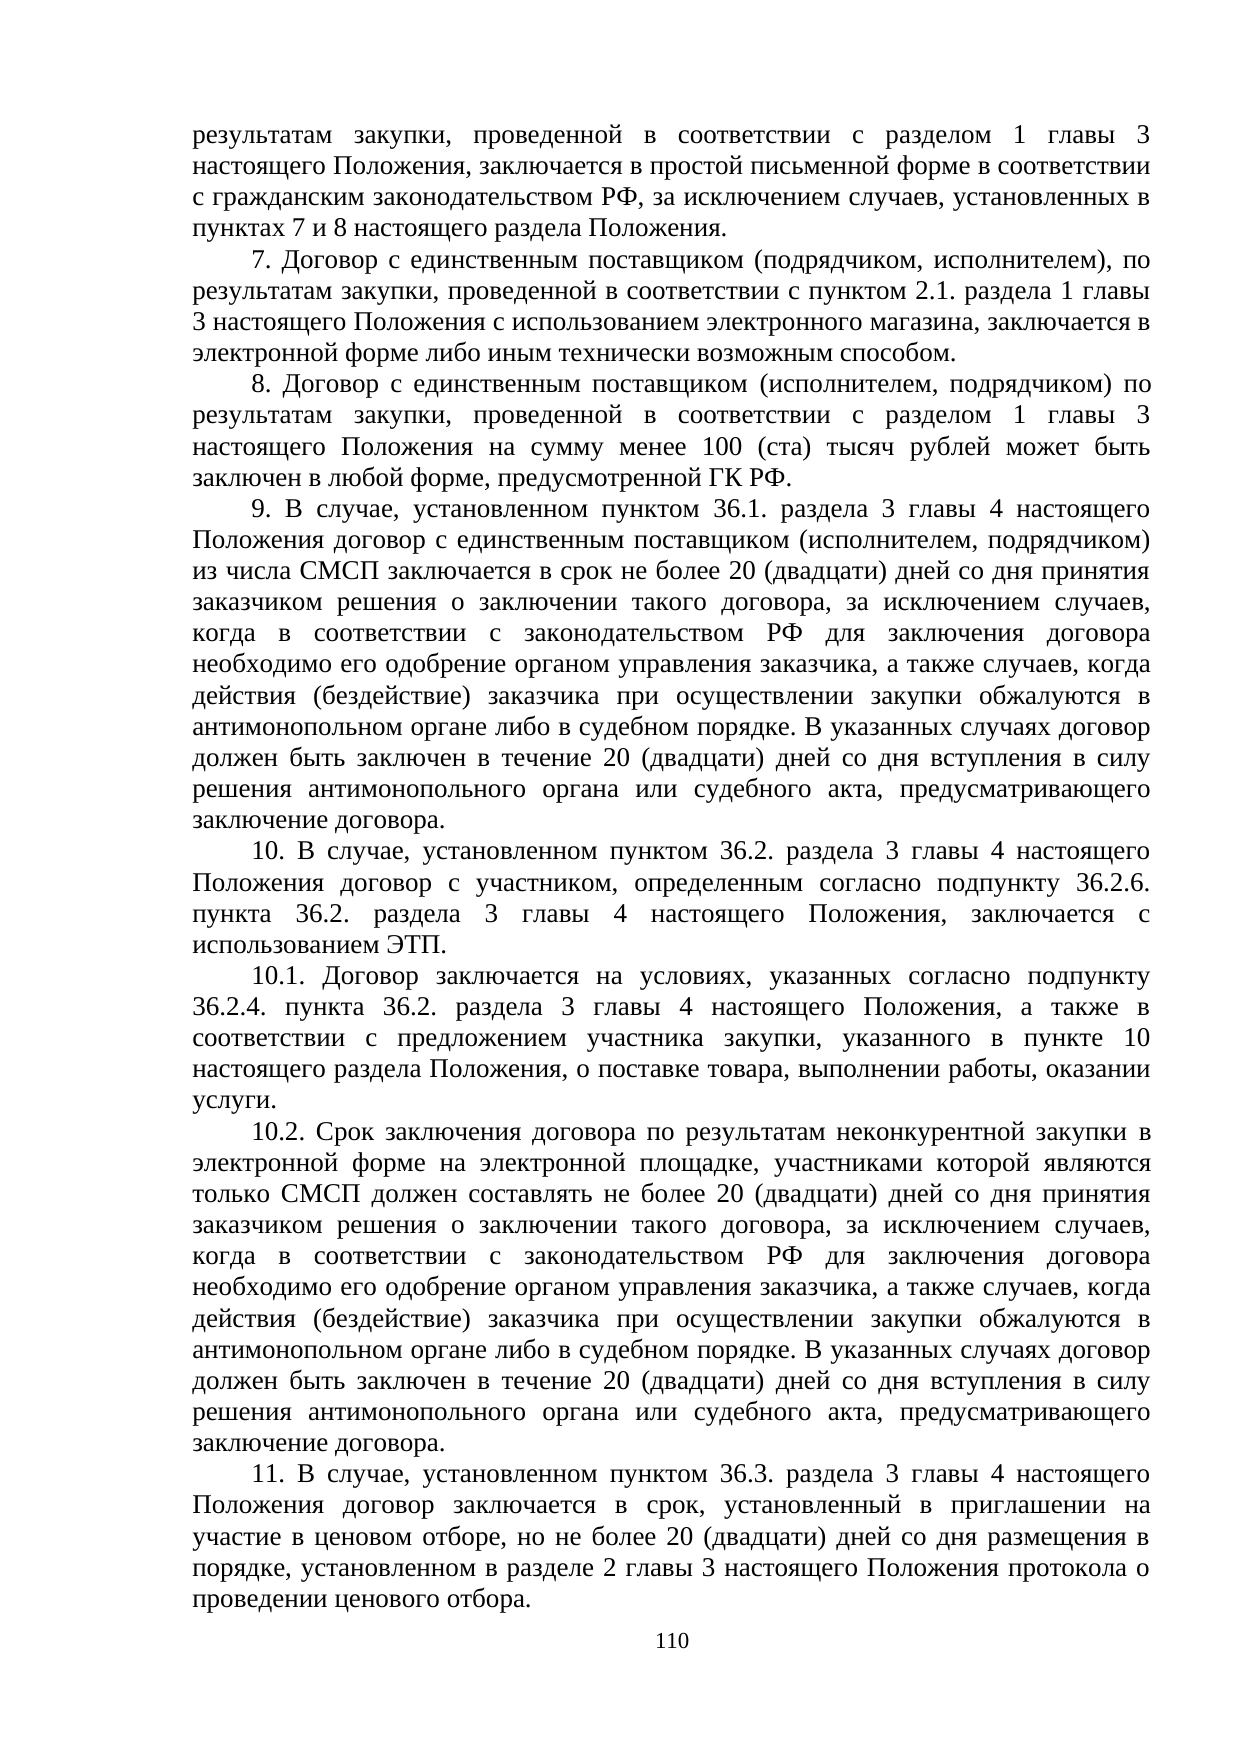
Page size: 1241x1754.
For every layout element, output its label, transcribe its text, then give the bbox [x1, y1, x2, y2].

text 9. В случае, установленном пунктом 36.1. раздела 3 главы 4 настоящего Положения договор с единственным поставщиком (исполнителем, подрядчиком) из числа СМСП заключается в срок не более 20 (двадцати) дней со дня принятия заказчиком решения о заключении такого договора, за исключением случаев, когда в соответствии с законодательством РФ для заключения договора необходимо его одобрение органом управления заказчика, а также случаев, когда действия (бездействие) заказчика при осуществлении закупки обжалуются в антимонопольном органе либо в судебном порядке. В указанных случаях договор должен быть заключен в течение 20 (двадцати) дней со дня вступления в силу решения антимонопольного органа или судебного акта, предусматривающего заключение договора. [192, 492, 1152, 834]
text 8. Договор с единственным поставщиком (исполнителем, подрядчиком) по результатам закупки, проведенной в соответствии с разделом 1 главы 3 настоящего Положения на сумму менее 100 (ста) тысяч рублей может быть заключен в любой форме, предусмотренной ГК РФ. [192, 367, 1152, 492]
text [192, 118, 1152, 243]
text 11. В случае, установленном пунктом 36.3. раздела 3 главы 4 настоящего Положения договор заключается в срок, установленный в приглашении на участие в ценовом отборе, но не более 20 (двадцати) дней со дня размещения в порядке, установленном в разделе 2 главы 3 настоящего Положения протокола о проведении ценового отбора. [192, 1457, 1152, 1613]
text 10.2. Срок заключения договора по результатам неконкурентной закупки в электронной форме на электронной площадке, участниками которой являются только СМСП должен составлять не более 20 (двадцати) дней со дня принятия заказчиком решения о заключении такого договора, за исключением случаев, когда в соответствии с законодательством РФ для заключения договора необходимо его одобрение органом управления заказчика, а также случаев, когда действия (бездействие) заказчика при осуществлении закупки обжалуются в антимонопольном органе либо в судебном порядке. В указанных случаях договор должен быть заключен в течение 20 (двадцати) дней со дня вступления в силу решения антимонопольного органа или судебного акта, предусматривающего заключение договора. [192, 1115, 1152, 1457]
text 7. Договор с единственным поставщиком (подрядчиком, исполнителем), по результатам закупки, проведенной в соответствии с пунктом 2.1. раздела 1 главы 3 настоящего Положения с использованием электронного магазина, заключается в электронной форме либо иным технически возможным способом. [192, 243, 1152, 367]
text 10.1. Договор заключается на условиях, указанных согласно подпункту 36.2.4. пункта 36.2. раздела 3 главы 4 настоящего Положения, а также в соответствии с предложением участника закупки, указанного в пункте 10 настоящего раздела Положения, о поставке товара, выполнении работы, оказании услуги. [192, 959, 1152, 1115]
text 10. В случае, установленном пунктом 36.2. раздела 3 главы 4 настоящего Положения договор с участником, определенным согласно подпункту 36.2.6. пункта 36.2. раздела 3 главы 4 настоящего Положения, заключается с использованием ЭТП. [192, 834, 1152, 959]
